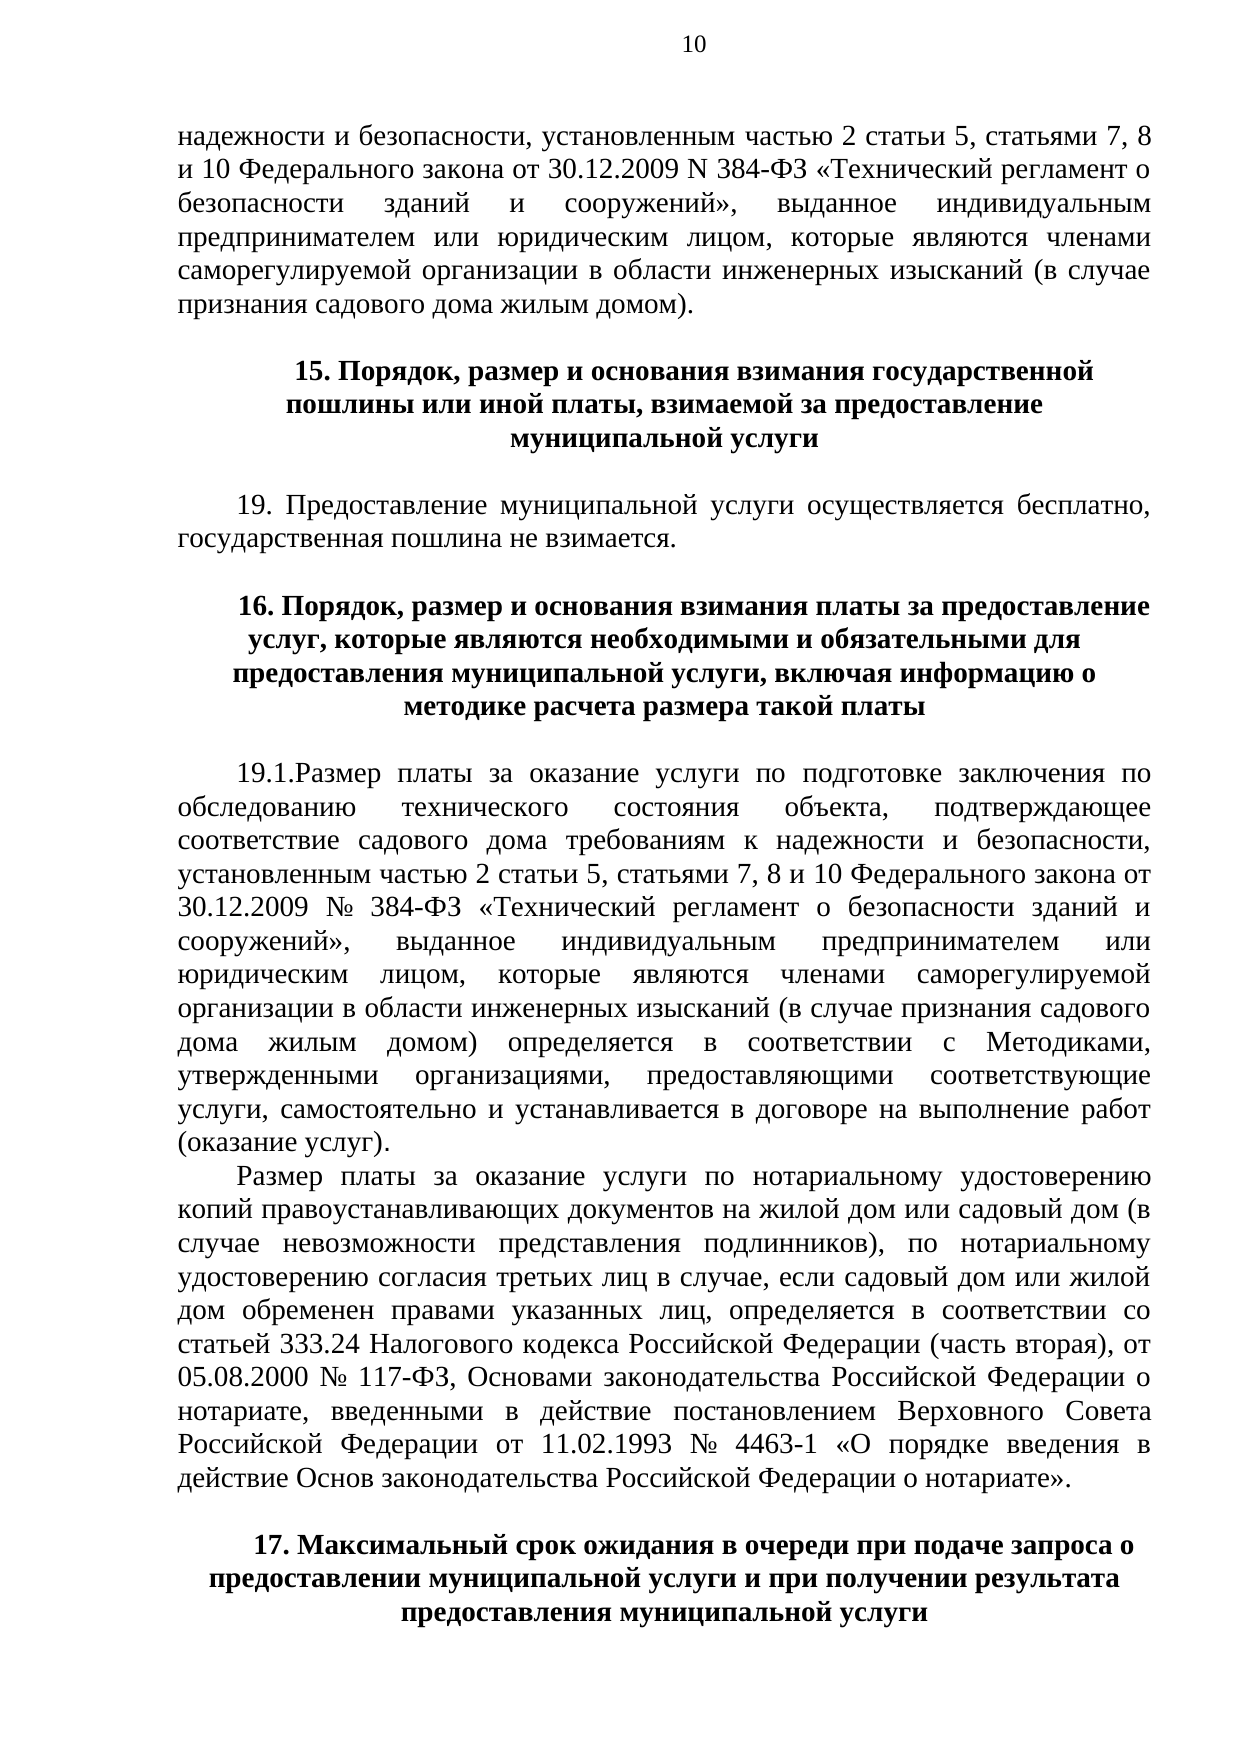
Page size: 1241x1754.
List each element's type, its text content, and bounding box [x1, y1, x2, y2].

text Размер платы за оказание услуги по нотариальному удостоверению копий правоустанавливающих документов на жилой дом или садовый дом (в случае невозможности представления подлинников), по нотариальному удостоверению согласия третьих лиц в случае, если садовый дом или жилой дом обременен правами указанных лиц, определяется в соответствии со статьей 333.24 Налогового кодекса Российской Федерации (часть вторая), от 05.08.2000 № 117-ФЗ, Основами законодательства Российской Федерации о нотариате, введенными в действие постановлением Верховного Совета Российской Федерации от 11.02.1993 № 4463-1 «О порядке введения в действие Основ законодательства Российской Федерации о нотариате». [177, 1158, 1152, 1493]
text 15. Порядок, размер и основания взимания государственной пошлины или иной платы, взимаемой за предоставление муниципальной услуги [177, 353, 1152, 453]
text 16. Порядок, размер и основания взимания платы за предоставление услуг, которые являются необходимыми и обязательными для предоставления муниципальной услуги, включая информацию о методике расчета размера такой платы [177, 588, 1152, 722]
text 17. Максимальный срок ожидания в очереди при подаче запроса о предоставлении муниципальной услуги и при получении результата предоставления муниципальной услуги [177, 1527, 1152, 1628]
text 19. Предоставление муниципальной услуги осуществляется бесплатно, государственная пошлина не взимается. [177, 487, 1152, 554]
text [177, 118, 1152, 319]
text 19.1.Размер платы за оказание услуги по подготовке заключения по обследованию технического состояния объекта, подтверждающее соответствие садового дома требованиям к надежности и безопасности, установленным частью 2 статьи 5, статьями 7, 8 и 10 Федерального закона от 30.12.2009 № 384-ФЗ «Технический регламент о безопасности зданий и сооружений», выданное индивидуальным предпринимателем или юридическим лицом, которые являются членами саморегулируемой организации в области инженерных изысканий (в случае признания садового дома жилым домом) определяется в соответствии с Методиками, утвержденными организациями, предоставляющими соответствующие услуги, самостоятельно и устанавливается в договоре на выполнение работ (оказание услуг). [177, 755, 1152, 1158]
